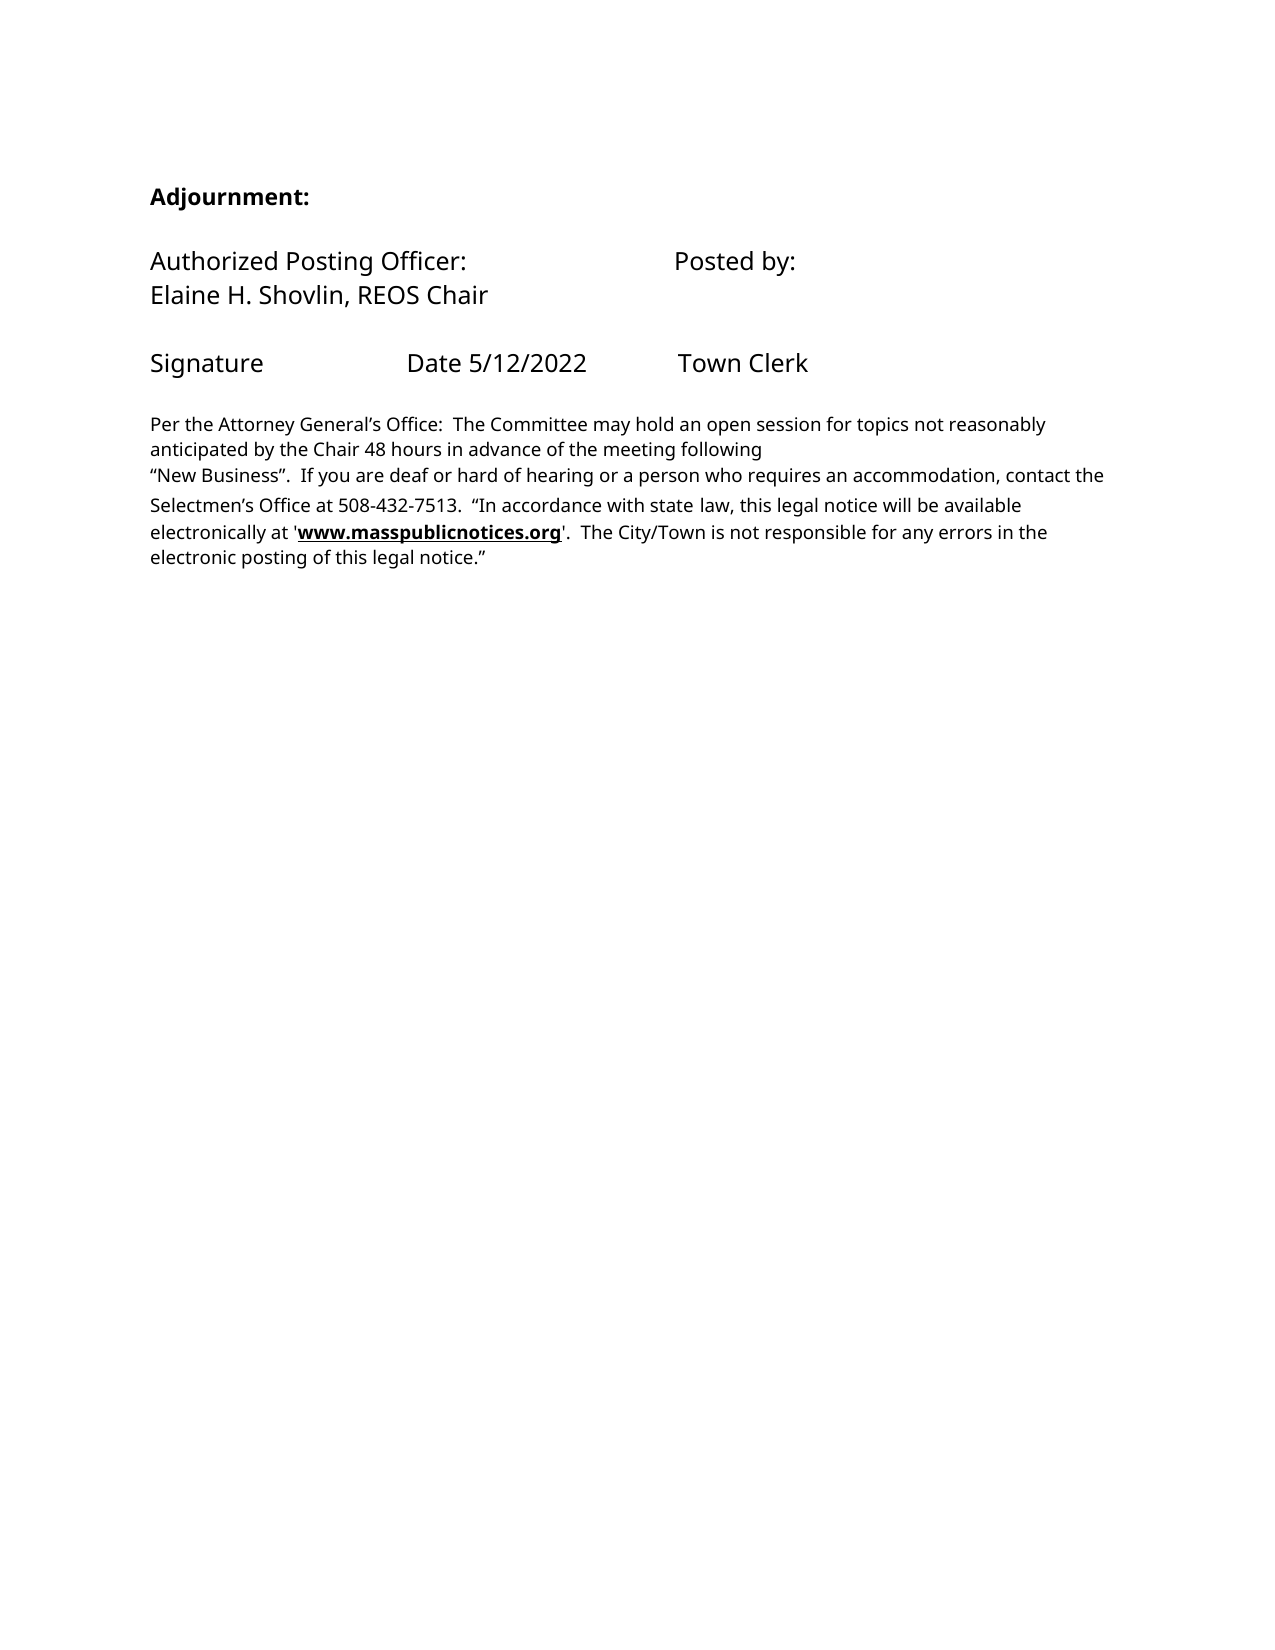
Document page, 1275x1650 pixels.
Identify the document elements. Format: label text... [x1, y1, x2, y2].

text Authorized Posting Officer: Posted by: [150, 244, 1125, 278]
text Elaine H. Shovlin, REOS Chair [150, 278, 1125, 312]
text Adjournment: [150, 181, 1125, 212]
text “New Business”. If you are deaf or hard of hearing or a person who requires an accommodation, contact the Selectmen’s Office at 508-432-7513. “In accordance with state law, this legal notice will be available electronically at 'www.masspublicnotices.org'. The City/Town is not responsible for any errors in the electronic posting of this legal notice.” [150, 462, 1125, 570]
text Signature Date 5/12/2022 Town Clerk [150, 346, 1125, 380]
text Per the Attorney General’s Office: The Committee may hold an open session for topics not reasonably anticipated by the Chair 48 hours in advance of the meeting following [150, 411, 1125, 462]
